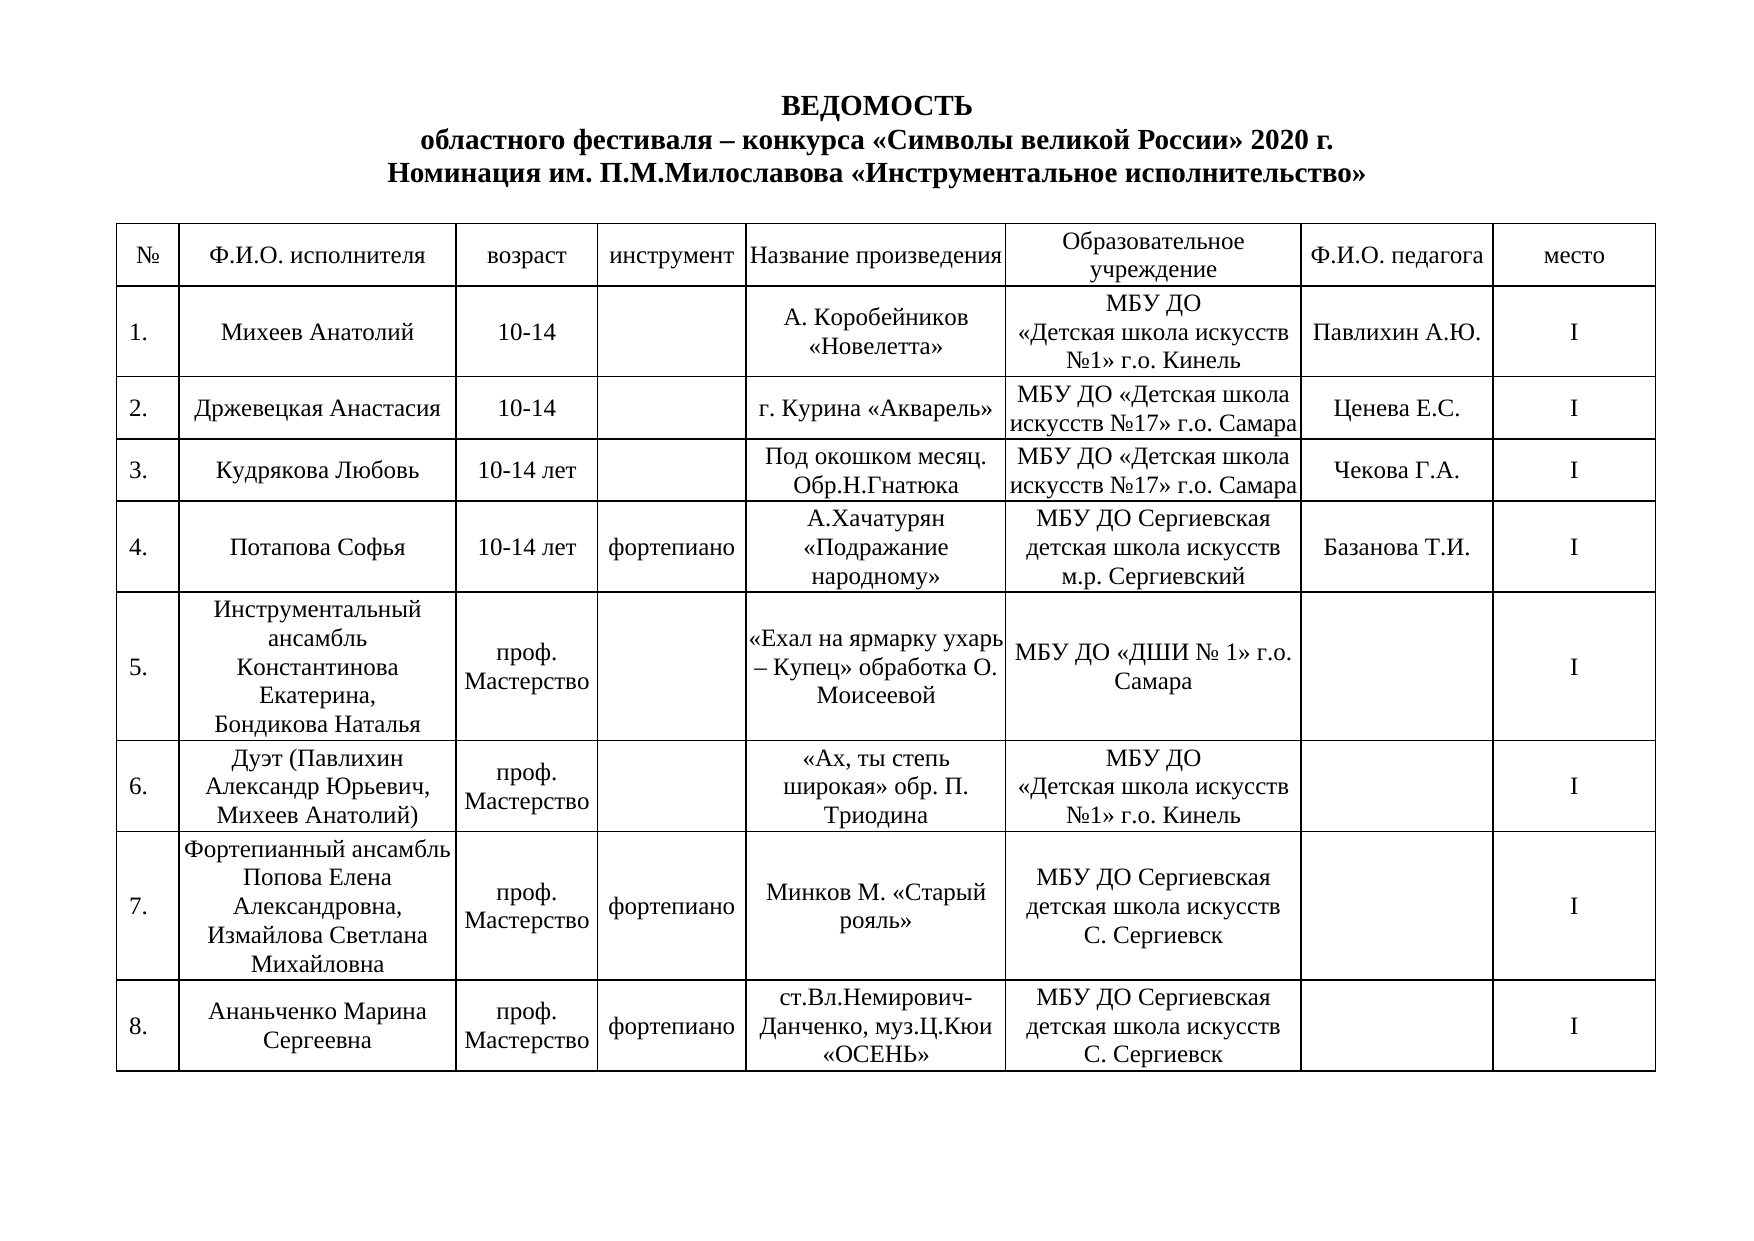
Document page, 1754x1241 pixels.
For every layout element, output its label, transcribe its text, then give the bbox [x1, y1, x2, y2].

table_header № [117, 224, 178, 285]
table_cell [117, 440, 178, 500]
table_cell «Ехал на ярмарку ухарь – Купец» обработка О. Моисеевой [747, 593, 1005, 739]
table_cell I [1494, 287, 1655, 376]
table_cell фортепиано [598, 981, 745, 1070]
table_cell Инструментальный ансамбль Константинова Екатерина, Бондикова Наталья [180, 593, 455, 739]
table_cell МБУ ДО Сергиевская детская школа искусств С. Сергиевск [1006, 832, 1300, 979]
table_cell Дуэт (Павлихин Александр Юрьевич, Михеев Анатолий) [180, 741, 455, 831]
table_cell [598, 287, 745, 376]
table_cell ст.Вл.Немирович-Данченко, муз.Ц.Кюи «ОСЕНЬ» [747, 981, 1005, 1070]
table_cell проф. Мастерство [457, 741, 597, 831]
table_cell I [1494, 832, 1655, 979]
table_cell [598, 440, 745, 500]
table_cell г. Курина «Акварель» [747, 377, 1005, 438]
table_cell проф. Мастерство [457, 593, 597, 739]
table_header Образовательное учреждение [1006, 224, 1300, 285]
table_cell МБУ ДО «ДШИ № 1» г.о. Самара [1006, 593, 1300, 739]
table_cell [117, 377, 178, 438]
table_cell [1302, 741, 1492, 831]
table_cell [1302, 593, 1492, 739]
table_cell МБУ ДО «Детская школа искусств №17» г.о. Самара [1006, 440, 1300, 500]
table_cell проф. Мастерство [457, 832, 597, 979]
table_cell Под окошком месяц. Обр.Н.Гнатюка [747, 440, 1005, 500]
table_cell Кудрякова Любовь [180, 440, 455, 500]
table_cell Минков М. «Старый рояль» [747, 832, 1005, 979]
table_cell I [1494, 440, 1655, 500]
table_cell [117, 593, 178, 739]
table_cell МБУ ДО «Детская школа искусств №1» г.о. Кинель [1006, 287, 1300, 376]
table_cell 10-14 лет [457, 440, 597, 500]
table_cell 10-14 [457, 287, 597, 376]
table_cell А.Хачатурян «Подражание народному» [747, 502, 1005, 591]
table_cell А. Коробейников «Новелетта» [747, 287, 1005, 376]
table_header инструмент [598, 224, 745, 285]
table_cell I [1494, 981, 1655, 1070]
table_cell Ценева Е.С. [1302, 377, 1492, 438]
table_cell [117, 741, 178, 831]
table_cell МБУ ДО Сергиевская детская школа искусств С. Сергиевск [1006, 981, 1300, 1070]
table_cell Михеев Анатолий [180, 287, 455, 376]
table_cell МБУ ДО «Детская школа искусств №17» г.о. Самара [1006, 377, 1300, 438]
table_cell Павлихин А.Ю. [1302, 287, 1492, 376]
table_cell Фортепианный ансамбль Попова Елена Александровна, Измайлова Светлана Михайловна [180, 832, 455, 979]
table_cell [117, 832, 178, 979]
table_cell I [1494, 593, 1655, 739]
table_cell МБУ ДО Сергиевская детская школа искусств м.р. Сергиевский [1006, 502, 1300, 591]
table_cell [598, 377, 745, 438]
table_cell фортепиано [598, 832, 745, 979]
text областного фестиваля – конкурса «Символы великой России» 2020 г. [118, 122, 1636, 156]
table_cell [598, 593, 745, 739]
table_cell МБУ ДО «Детская школа искусств №1» г.о. Кинель [1006, 741, 1300, 831]
table_cell [117, 287, 178, 376]
table_cell Базанова Т.И. [1302, 502, 1492, 591]
table_cell Држевецкая Анастасия [180, 377, 455, 438]
table_cell проф. Мастерство [457, 981, 597, 1070]
table_cell 10-14 [457, 377, 597, 438]
table_header место [1494, 224, 1655, 285]
table_cell I [1494, 502, 1655, 591]
table_cell [598, 741, 745, 831]
table_cell I [1494, 741, 1655, 831]
table_header возраст [457, 224, 597, 285]
table_cell «Ах, ты степь широкая» обр. П. Триодина [747, 741, 1005, 831]
table_cell I [1494, 377, 1655, 438]
table_cell Ананьченко Марина Сергеевна [180, 981, 455, 1070]
table_cell [117, 981, 178, 1070]
table_header Название произведения [747, 224, 1005, 285]
table_cell Потапова Софья [180, 502, 455, 591]
table_cell 10-14 лет [457, 502, 597, 591]
table_cell [117, 502, 178, 591]
table_cell [1302, 981, 1492, 1070]
table_header Ф.И.О. исполнителя [180, 224, 455, 285]
text Номинация им. П.М.Милославова «Инструментальное исполнительство» [118, 156, 1636, 189]
table_cell Чекова Г.А. [1302, 440, 1492, 500]
table_header Ф.И.О. педагога [1302, 224, 1492, 285]
table_cell фортепиано [598, 502, 745, 591]
text ВЕДОМОСТЬ [118, 88, 1636, 122]
table_cell [1302, 832, 1492, 979]
